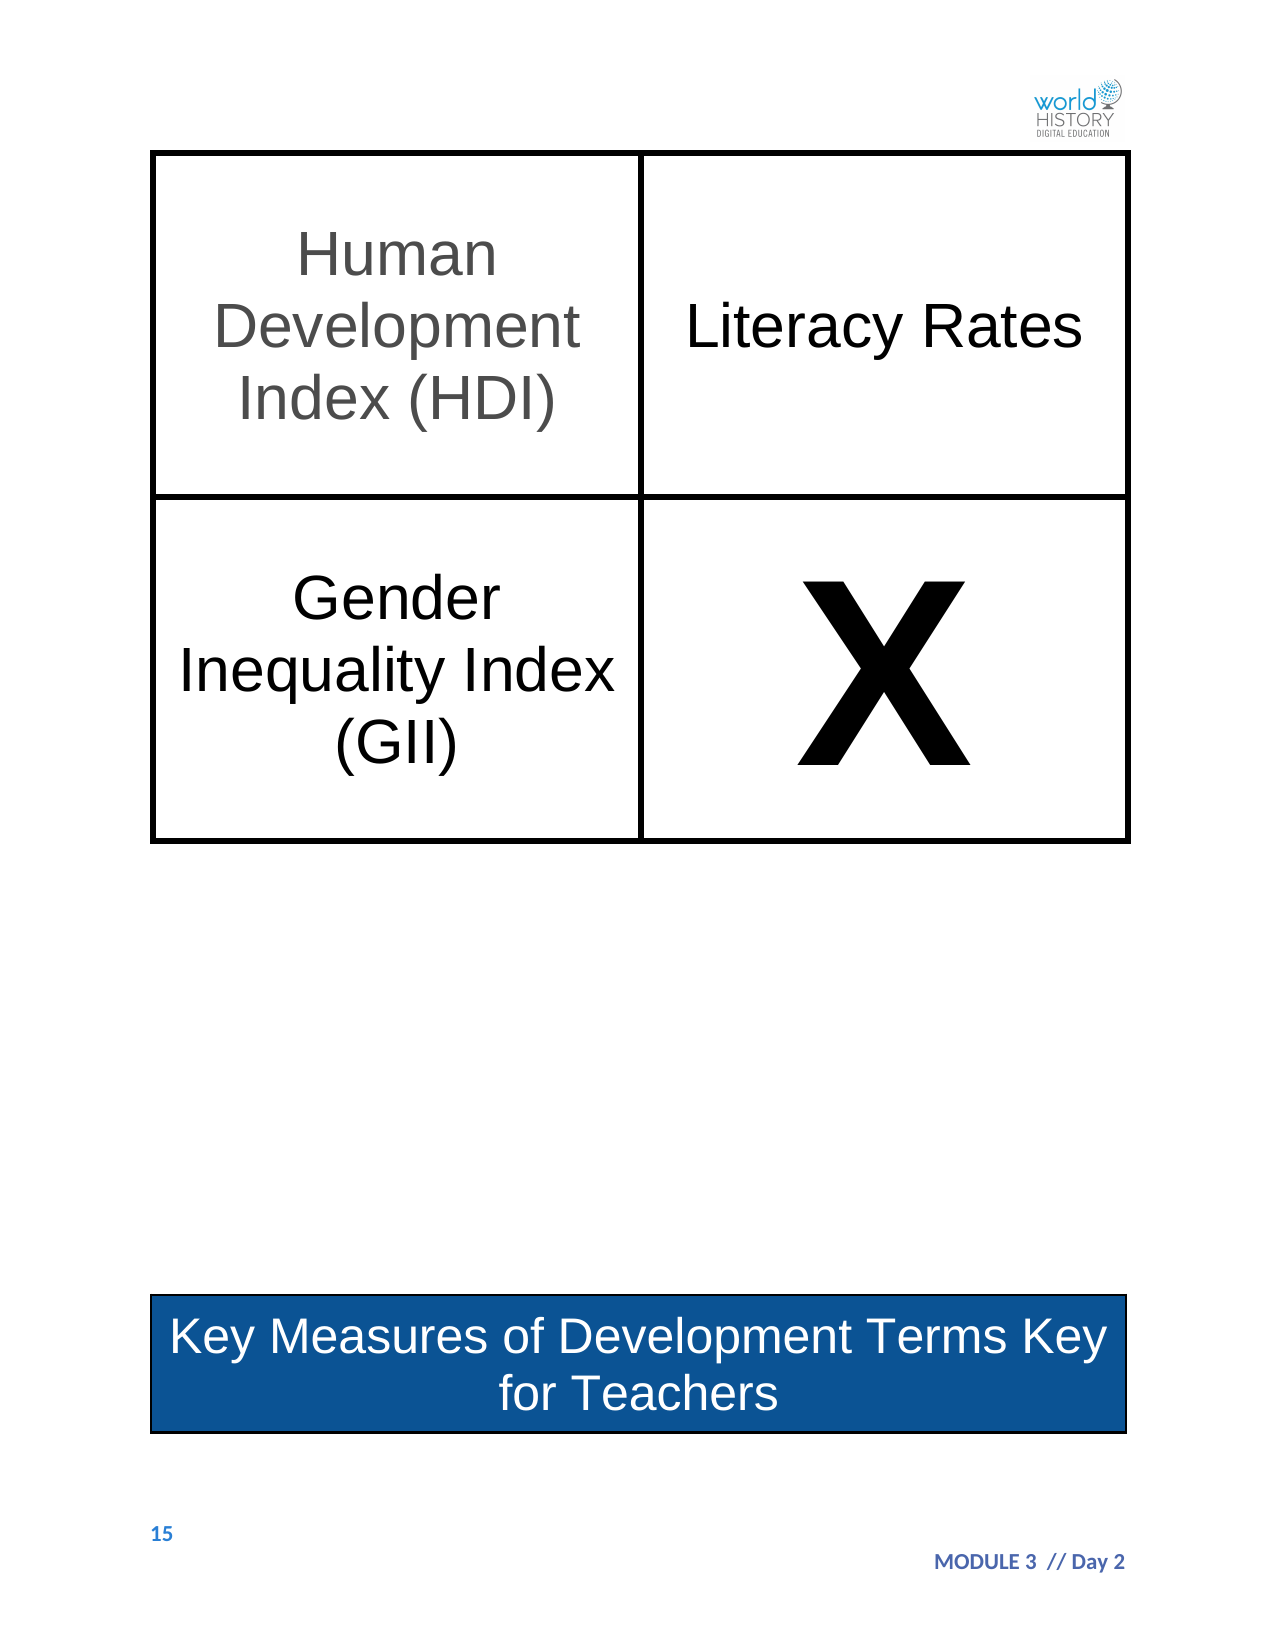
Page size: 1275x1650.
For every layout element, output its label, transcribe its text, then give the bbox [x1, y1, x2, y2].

table_cell X [644, 500, 1125, 837]
table_header Literacy Rates [644, 156, 1125, 494]
picture [1030, 75, 1125, 142]
table_header Human Development Index (HDI) [156, 156, 638, 494]
table_header Key Measures of Development Terms Key for Teachers [152, 1296, 1125, 1431]
table_cell Gender Inequality Index (GII) [156, 500, 638, 837]
